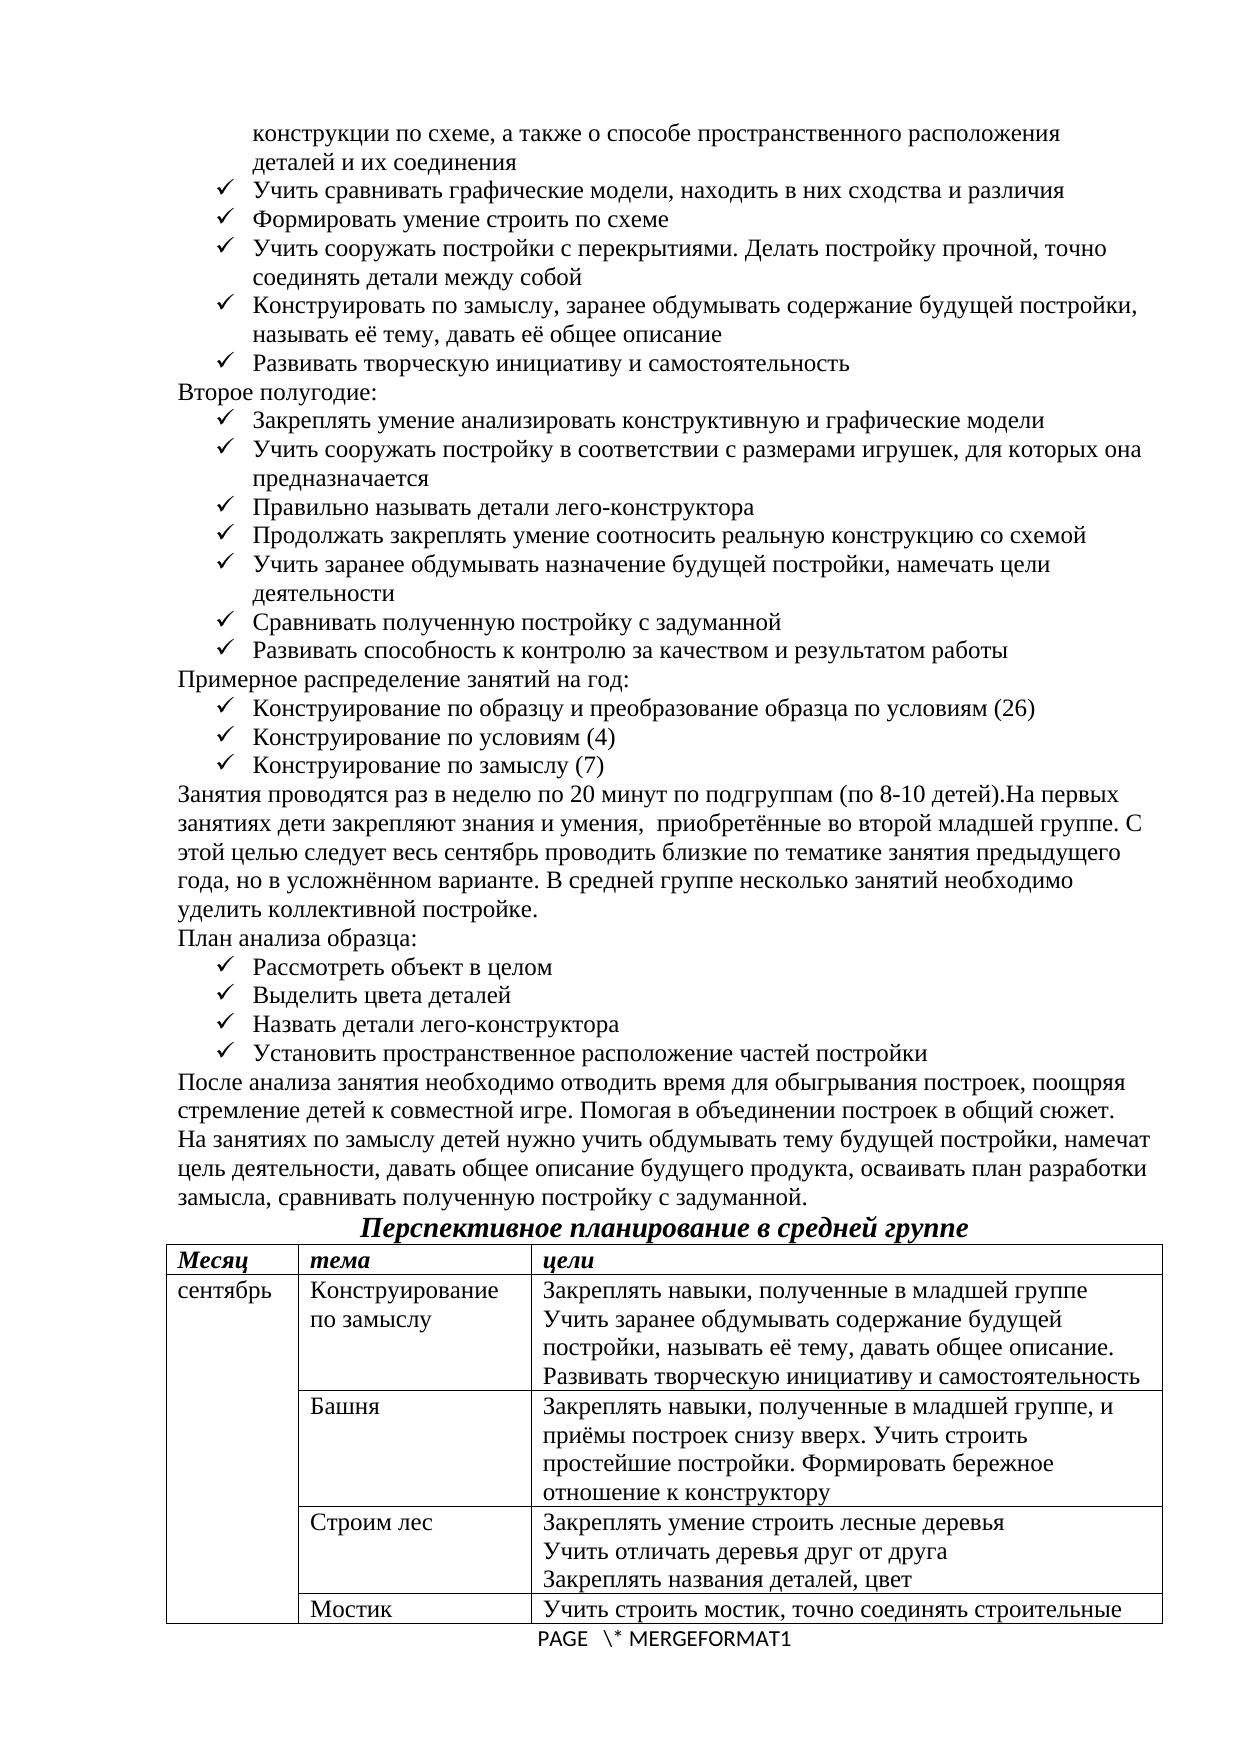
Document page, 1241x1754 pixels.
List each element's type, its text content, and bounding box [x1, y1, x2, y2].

text После анализа занятия необходимо отводить время для обыгрывания построек, поощряя стремление детей к совместной игре. Помогая в объединении построек в общий сюжет. [177, 1067, 1152, 1124]
table_header цели [532, 1245, 1162, 1274]
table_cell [532, 1594, 1162, 1623]
list Формировать умение строить по схеме [215, 204, 1152, 233]
list Назвать детали лего-конструктора [215, 1009, 1152, 1038]
text Второе полугодие: [177, 377, 1152, 406]
list Продолжать закреплять умение соотносить реальную конструкцию со схемой [215, 521, 1152, 549]
text Перспективное планирование в средней группе [177, 1211, 1152, 1244]
table_cell Конструирование по замыслу [299, 1275, 531, 1390]
table_cell Мостик [299, 1594, 531, 1623]
table_cell Закреплять навыки, полученные в младшей группе, и приёмы построек снизу вверх. Учить строить простейшие постройки. Формировать бережное отношение к конструктору [532, 1391, 1162, 1506]
list Учить сравнивать графические модели, находить в них сходства и различия [215, 176, 1152, 204]
table_cell Башня [299, 1391, 531, 1506]
list Выделить цвета деталей [215, 981, 1152, 1009]
text Занятия проводятся раз в неделю по 20 минут по подгруппам (по 8-10 детей).На первых занятиях дети закрепляют знания и умения, приобретённые во второй младшей группе. С этой целью следует весь сентябрь проводить близкие по тематике занятия предыдущего года, но в усложнённом варианте. В средней группе несколько занятий необходимо уделить коллективной постройке. [177, 779, 1152, 923]
text План анализа образца: [177, 923, 1152, 952]
text На занятиях по замыслу детей нужно учить обдумывать тему будущей постройки, намечат цель деятельности, давать общее описание будущего продукта, осваивать план разработки замысла, сравнивать полученную постройку с задуманной. [177, 1124, 1152, 1211]
list Сравнивать полученную постройку с задуманной [215, 607, 1152, 636]
table_header тема [299, 1245, 531, 1274]
table_cell Закреплять умение строить лесные деревья Учить отличать деревья друг от друга Закреплять названия деталей, цвет [532, 1507, 1162, 1593]
list Конструирование по замыслу (7) [215, 751, 1152, 779]
list Учить сооружать постройки с перекрытиями. Делать постройку прочной, точно соединять детали между собой [215, 233, 1152, 291]
list Конструирование по образцу и преобразование образца по условиям (26) [215, 693, 1152, 722]
list Правильно называть детали лего-конструктора [215, 492, 1152, 521]
list Установить пространственное расположение частей постройки [215, 1038, 1152, 1067]
table_cell Закреплять навыки, полученные в младшей группе Учить заранее обдумывать содержание будущей постройки, называть её тему, давать общее описание. Развивать творческую инициативу и самостоятельность [532, 1275, 1162, 1390]
list Рассмотреть объект в целом [215, 952, 1152, 981]
list Учить заранее обдумывать назначение будущей постройки, намечать цели деятельности [215, 549, 1152, 607]
list Учить сооружать постройку в соответствии с размерами игрушек, для которых она предназначается [215, 434, 1152, 492]
list Закреплять умение анализировать конструктивную и графические модели [215, 406, 1152, 434]
list Конструирование по условиям (4) [215, 722, 1152, 751]
list Развивать творческую инициативу и самостоятельность [215, 348, 1152, 377]
table_cell Строим лес [299, 1507, 531, 1593]
table_header Месяц [167, 1245, 298, 1274]
text Примерное распределение занятий на год: [177, 664, 1152, 693]
table_cell сентябрь [167, 1275, 298, 1623]
list Конструировать по замыслу, заранее обдумывать содержание будущей постройки, называть её тему, давать её общее описание [215, 291, 1152, 348]
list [215, 118, 1152, 176]
list Развивать способность к контролю за качеством и результатом работы [215, 636, 1152, 664]
